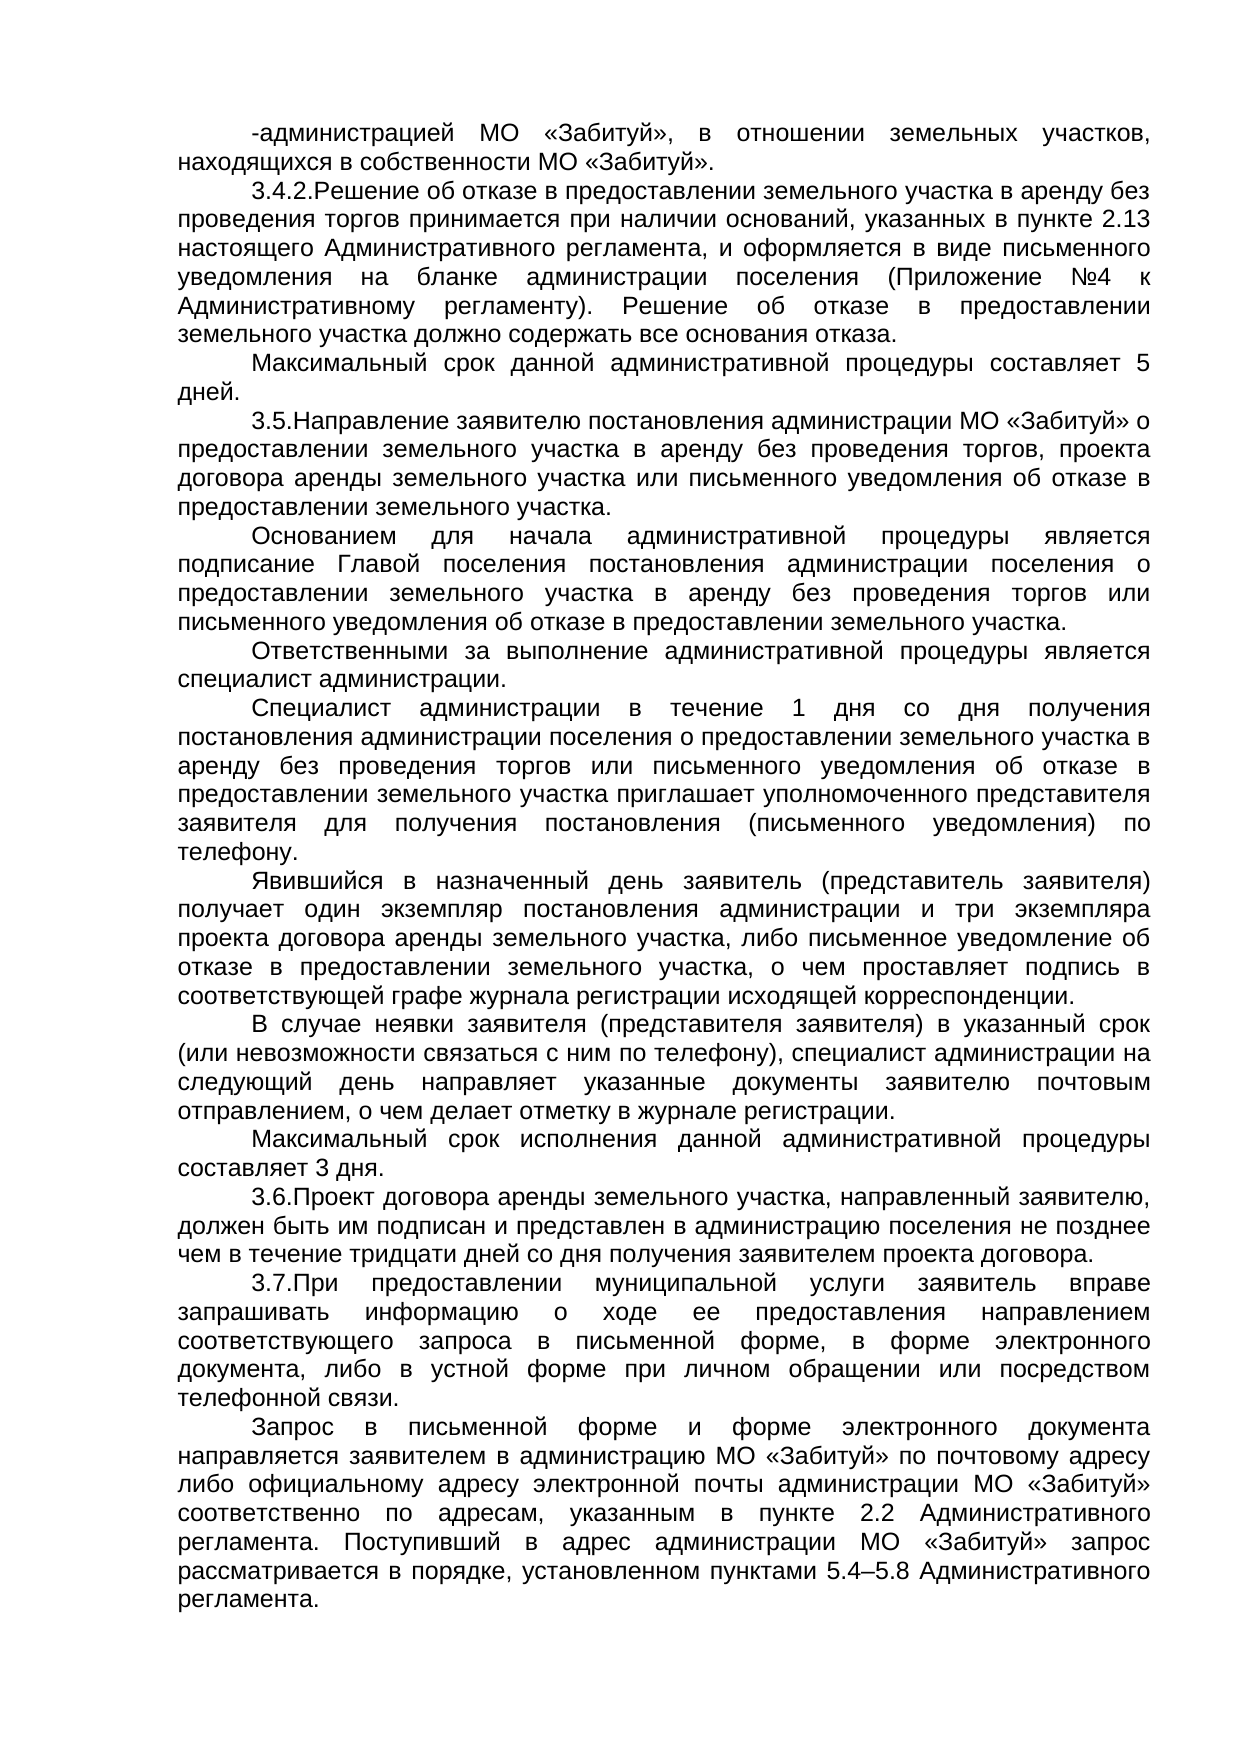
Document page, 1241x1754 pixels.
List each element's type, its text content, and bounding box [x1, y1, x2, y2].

text 3.5.Направление заявителю постановления администрации МО «Забитуй» о предоставлении земельного участка в аренду без проведения торгов, проекта договора аренды земельного участка или письменного уведомления об отказе в предоставлении земельного участка. [177, 406, 1152, 521]
text Запрос в письменной форме и форме электронного документа направляется заявителем в администрацию МО «Забитуй» по почтовому адресу либо официальному адресу электронной почты администрации МО «Забитуй» соответственно по адресам, указанным в пункте 2.2 Административного регламента. Поступивший в адрес администрации МО «Забитуй» запрос рассматривается в порядке, установленном пунктами 5.4–5.8 Административного регламента. [177, 1412, 1152, 1613]
text Явившийся в назначенный день заявитель (представитель заявителя) получает один экземпляр постановления администрации и три экземпляра проекта договора аренды земельного участка, либо письменное уведомление об отказе в предоставлении земельного участка, о чем проставляет подпись в соответствующей графе журнала регистрации исходящей корреспонденции. [177, 866, 1152, 1009]
text Максимальный срок исполнения данной административной процедуры составляет 3 дня. [177, 1124, 1152, 1182]
text Специалист администрации в течение 1 дня со дня получения постановления администрации поселения о предоставлении земельного участка в аренду без проведения торгов или письменного уведомления об отказе в предоставлении земельного участка приглашает уполномоченного представителя заявителя для получения постановления (письменного уведомления) по телефону. [177, 693, 1152, 866]
text Ответственными за выполнение административной процедуры является специалист администрации. [177, 636, 1152, 693]
text 3.6.Проект договора аренды земельного участка, направленный заявителю, должен быть им подписан и представлен в администрацию поселения не позднее чем в течение тридцати дней со дня получения заявителем проекта договора. [177, 1182, 1152, 1268]
text В случае неявки заявителя (представителя заявителя) в указанный срок (или невозможности связаться с ним по телефону), специалист администрации на следующий день направляет указанные документы заявителю почтовым отправлением, о чем делает отметку в журнале регистрации. [177, 1009, 1152, 1124]
text -администрацией МО «Забитуй», в отношении земельных участков, находящихся в собственности МО «Забитуй». [177, 118, 1152, 176]
text Основанием для начала административной процедуры является подписание Главой поселения постановления администрации поселения о предоставлении земельного участка в аренду без проведения торгов или письменного уведомления об отказе в предоставлении земельного участка. [177, 521, 1152, 636]
text 3.4.2.Решение об отказе в предоставлении земельного участка в аренду без проведения торгов принимается при наличии оснований, указанных в пункте 2.13 настоящего Административного регламента, и оформляется в виде письменного уведомления на бланке администрации поселения (Приложение №4 к Административному регламенту). Решение об отказе в предоставлении земельного участка должно содержать все основания отказа. [177, 176, 1152, 348]
text 3.7.При предоставлении муниципальной услуги заявитель вправе запрашивать информацию о ходе ее предоставления направлением соответствующего запроса в письменной форме, в форме электронного документа, либо в устной форме при личном обращении или посредством телефонной связи. [177, 1268, 1152, 1412]
text Максимальный срок данной административной процедуры составляет 5 дней. [177, 348, 1152, 406]
